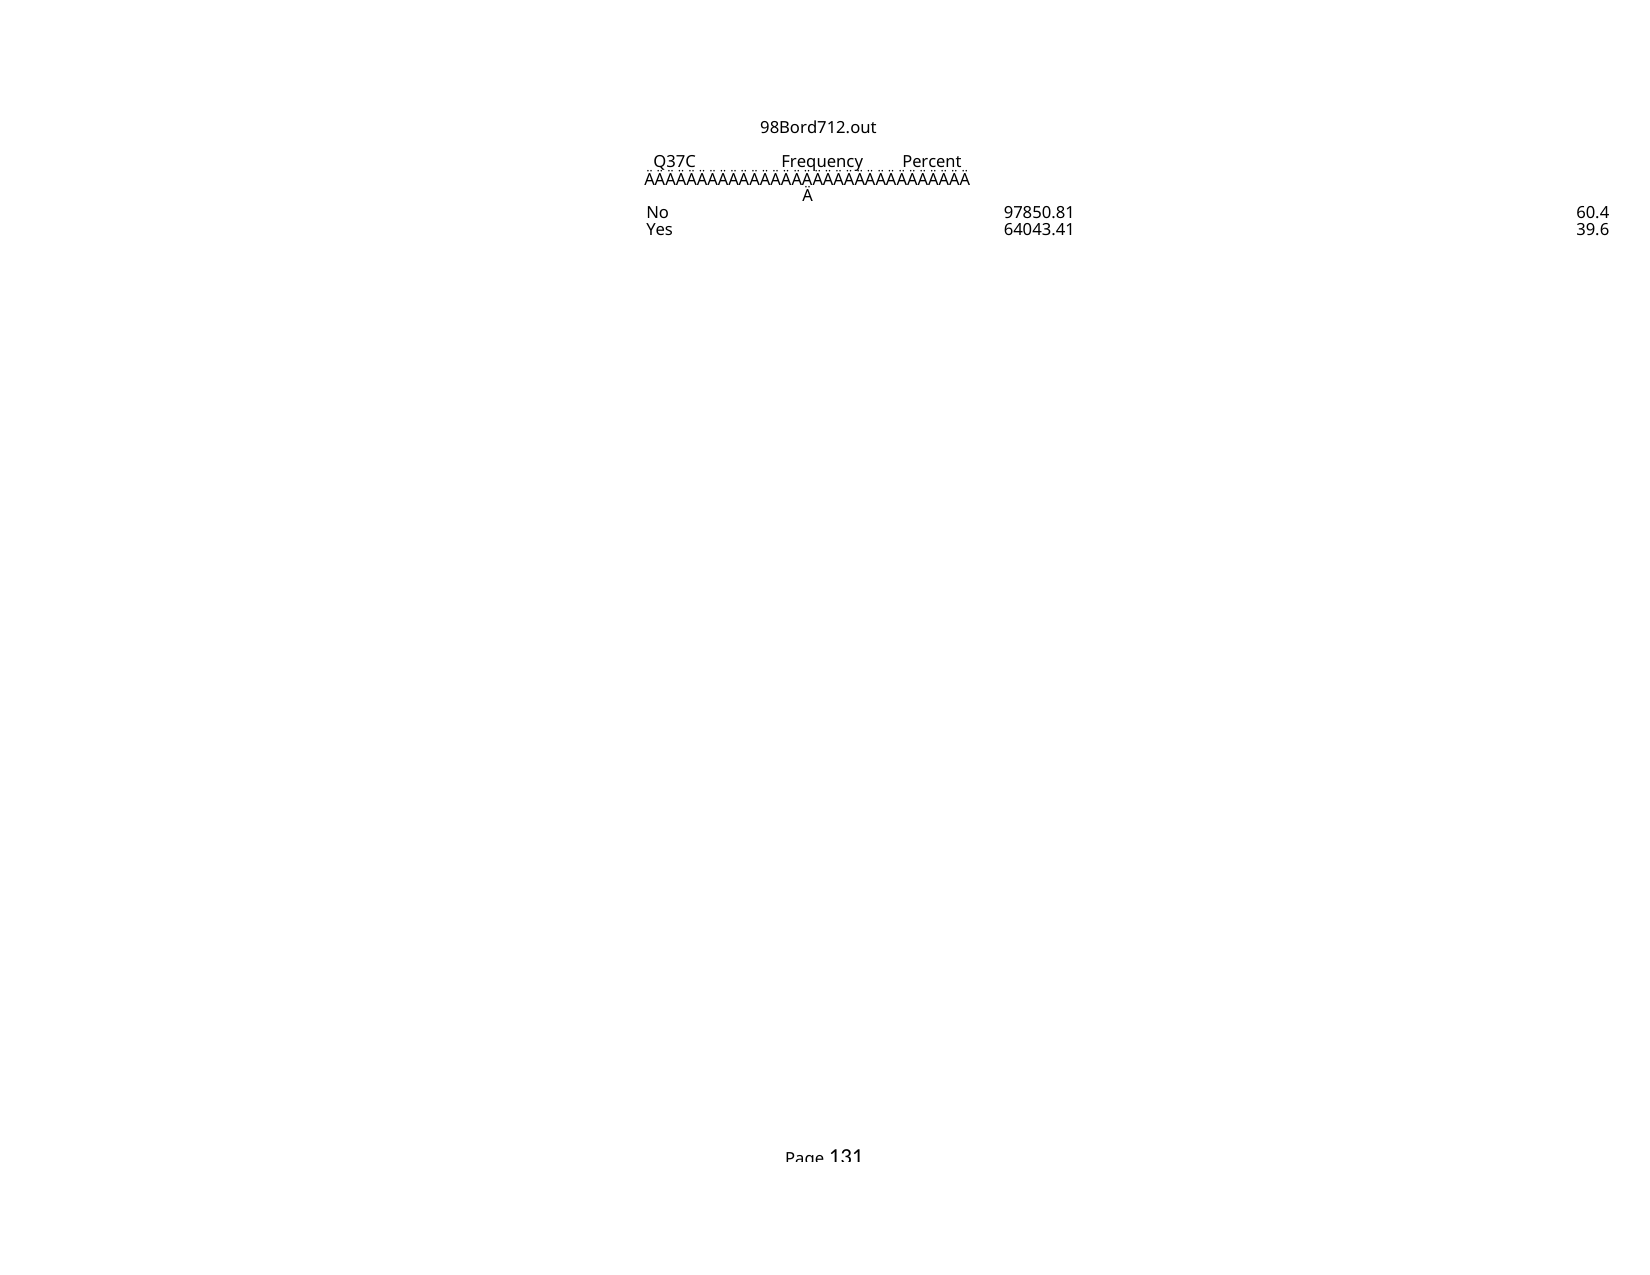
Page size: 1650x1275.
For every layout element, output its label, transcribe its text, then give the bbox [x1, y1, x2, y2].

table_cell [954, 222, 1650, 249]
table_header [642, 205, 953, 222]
text Q37C Frequency Percent [643, 149, 972, 172]
text ÄÄÄÄÄÄÄÄÄÄÄÄÄÄÄÄÄÄÄÄÄÄÄÄÄÄÄÄÄÄÄÄ [643, 172, 972, 205]
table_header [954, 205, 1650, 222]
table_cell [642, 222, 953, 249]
